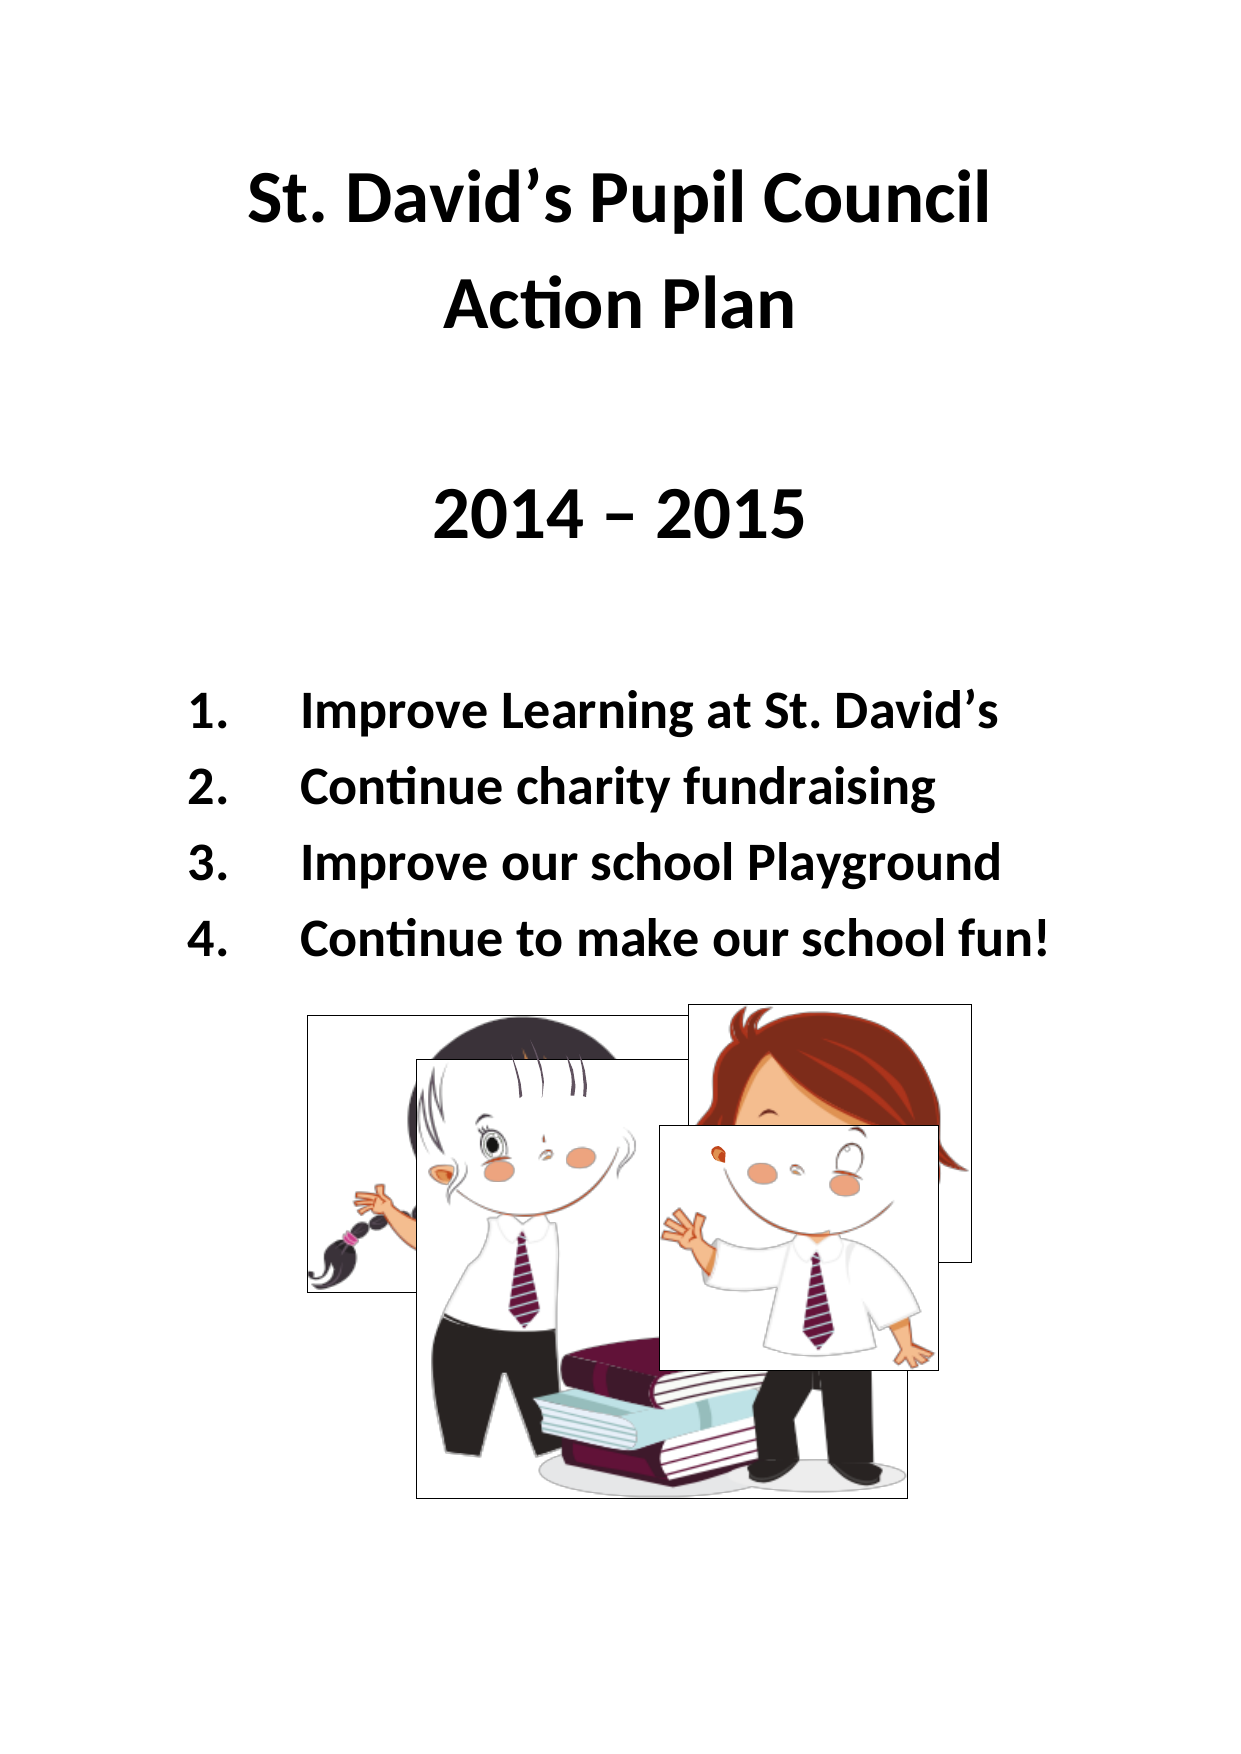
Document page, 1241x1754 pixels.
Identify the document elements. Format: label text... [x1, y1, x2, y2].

picture [689, 1005, 971, 1262]
list Continue to make our school fun! [187, 904, 1090, 970]
text Action Plan [150, 255, 1090, 347]
list Improve our school Playground [187, 828, 1090, 894]
list Improve Learning at St. David’s [187, 676, 1090, 742]
picture [660, 1126, 938, 1370]
text 2014 – 2015 [150, 466, 1090, 557]
text St. David’s Pupil Council [150, 150, 1090, 242]
list Continue charity fundraising [187, 752, 1090, 818]
picture [308, 1016, 688, 1292]
picture [417, 1060, 907, 1498]
